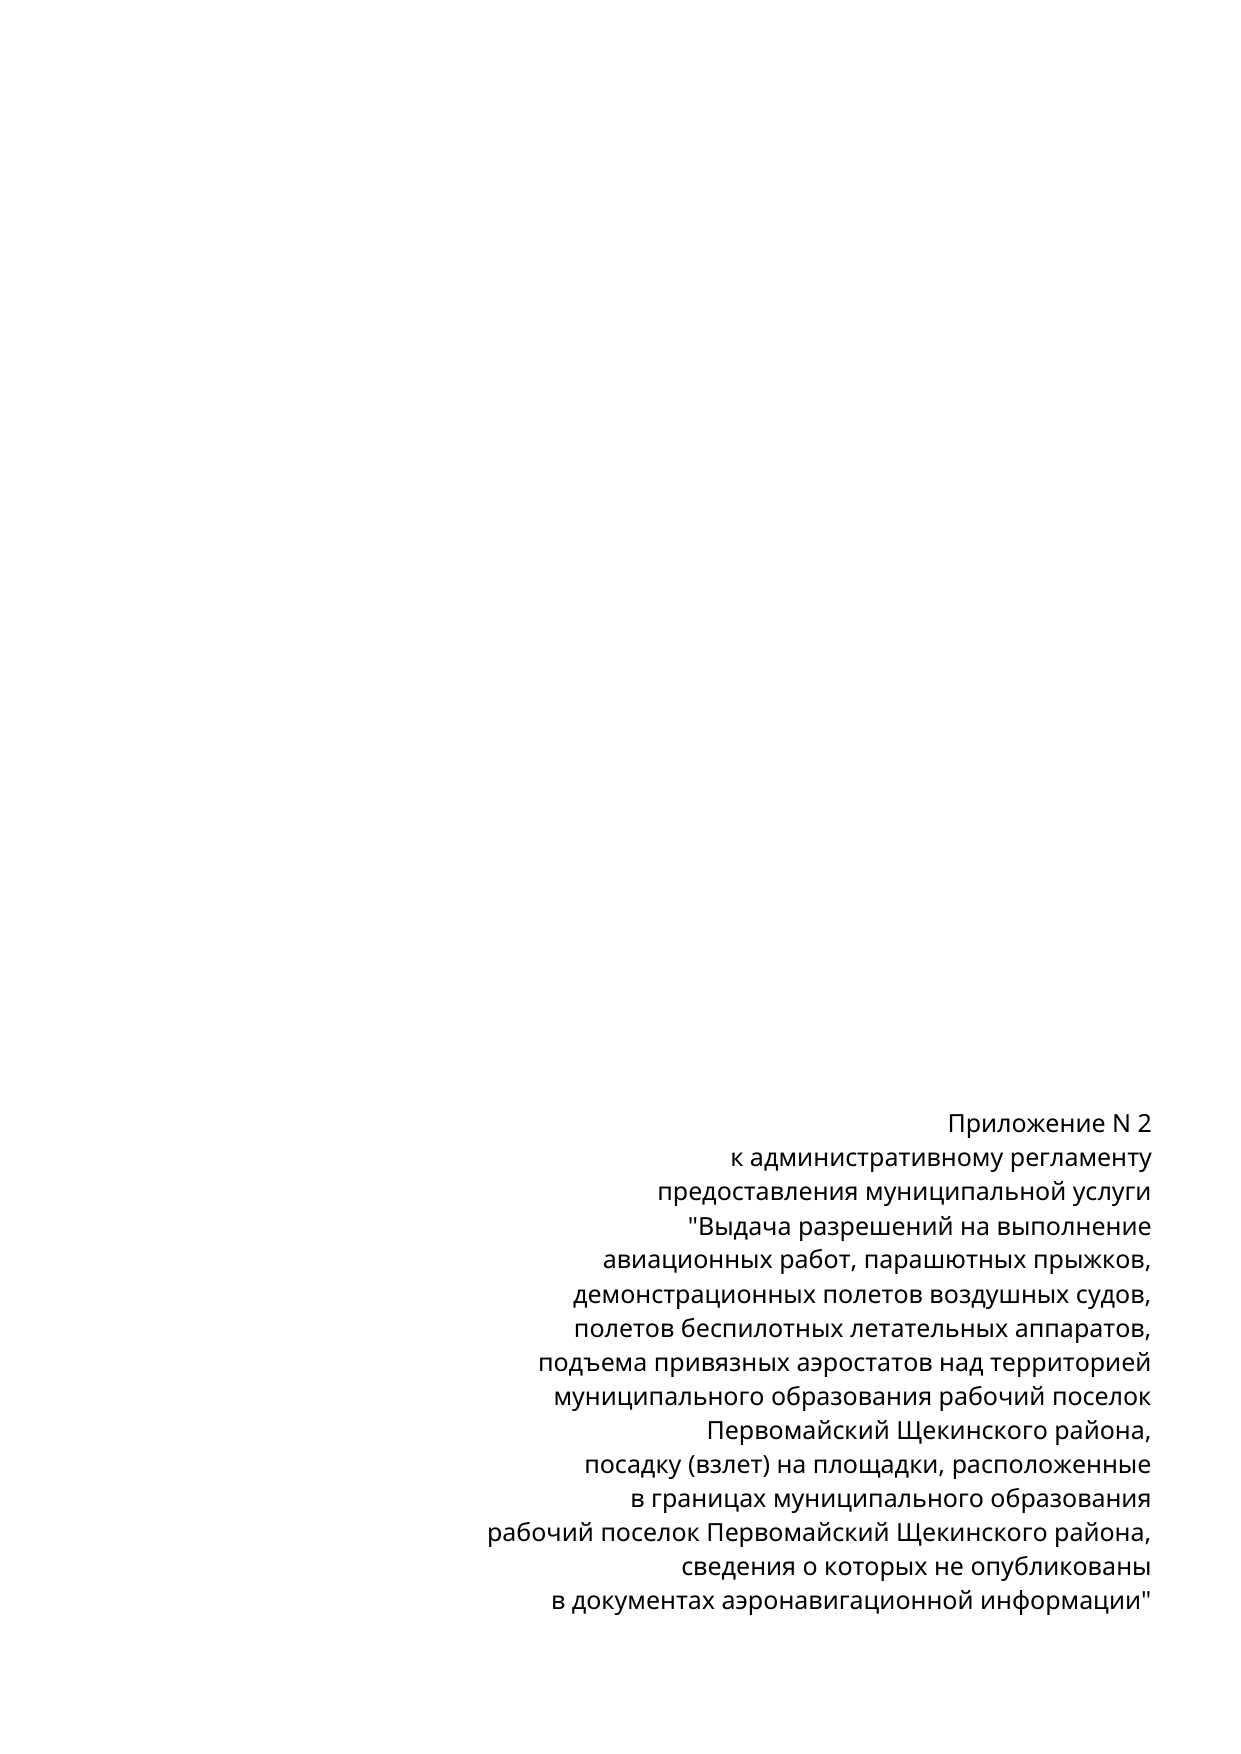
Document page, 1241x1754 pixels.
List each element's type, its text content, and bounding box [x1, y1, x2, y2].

text авиационных работ, парашютных прыжков, [177, 1242, 1152, 1276]
text сведения о которых не опубликованы [177, 1549, 1152, 1583]
text в границах муниципального образования [177, 1481, 1152, 1515]
text предоставления муниципальной услуги [177, 1174, 1152, 1208]
text "Выдача разрешений на выполнение [177, 1208, 1152, 1242]
text демонстрационных полетов воздушных судов, [177, 1276, 1152, 1310]
text муниципального образования рабочий поселок [177, 1378, 1152, 1412]
text Первомайский Щекинского района, [177, 1412, 1152, 1447]
text посадку (взлет) на площадки, расположенные [177, 1447, 1152, 1481]
text в документах аэронавигационной информации" [177, 1583, 1152, 1617]
text к административному регламенту [177, 1140, 1152, 1174]
text Приложение N 2 [177, 1106, 1152, 1140]
text рабочий поселок Первомайский Щекинского района, [177, 1515, 1152, 1549]
text подъема привязных аэростатов над территорией [177, 1344, 1152, 1378]
text полетов беспилотных летательных аппаратов, [177, 1310, 1152, 1344]
